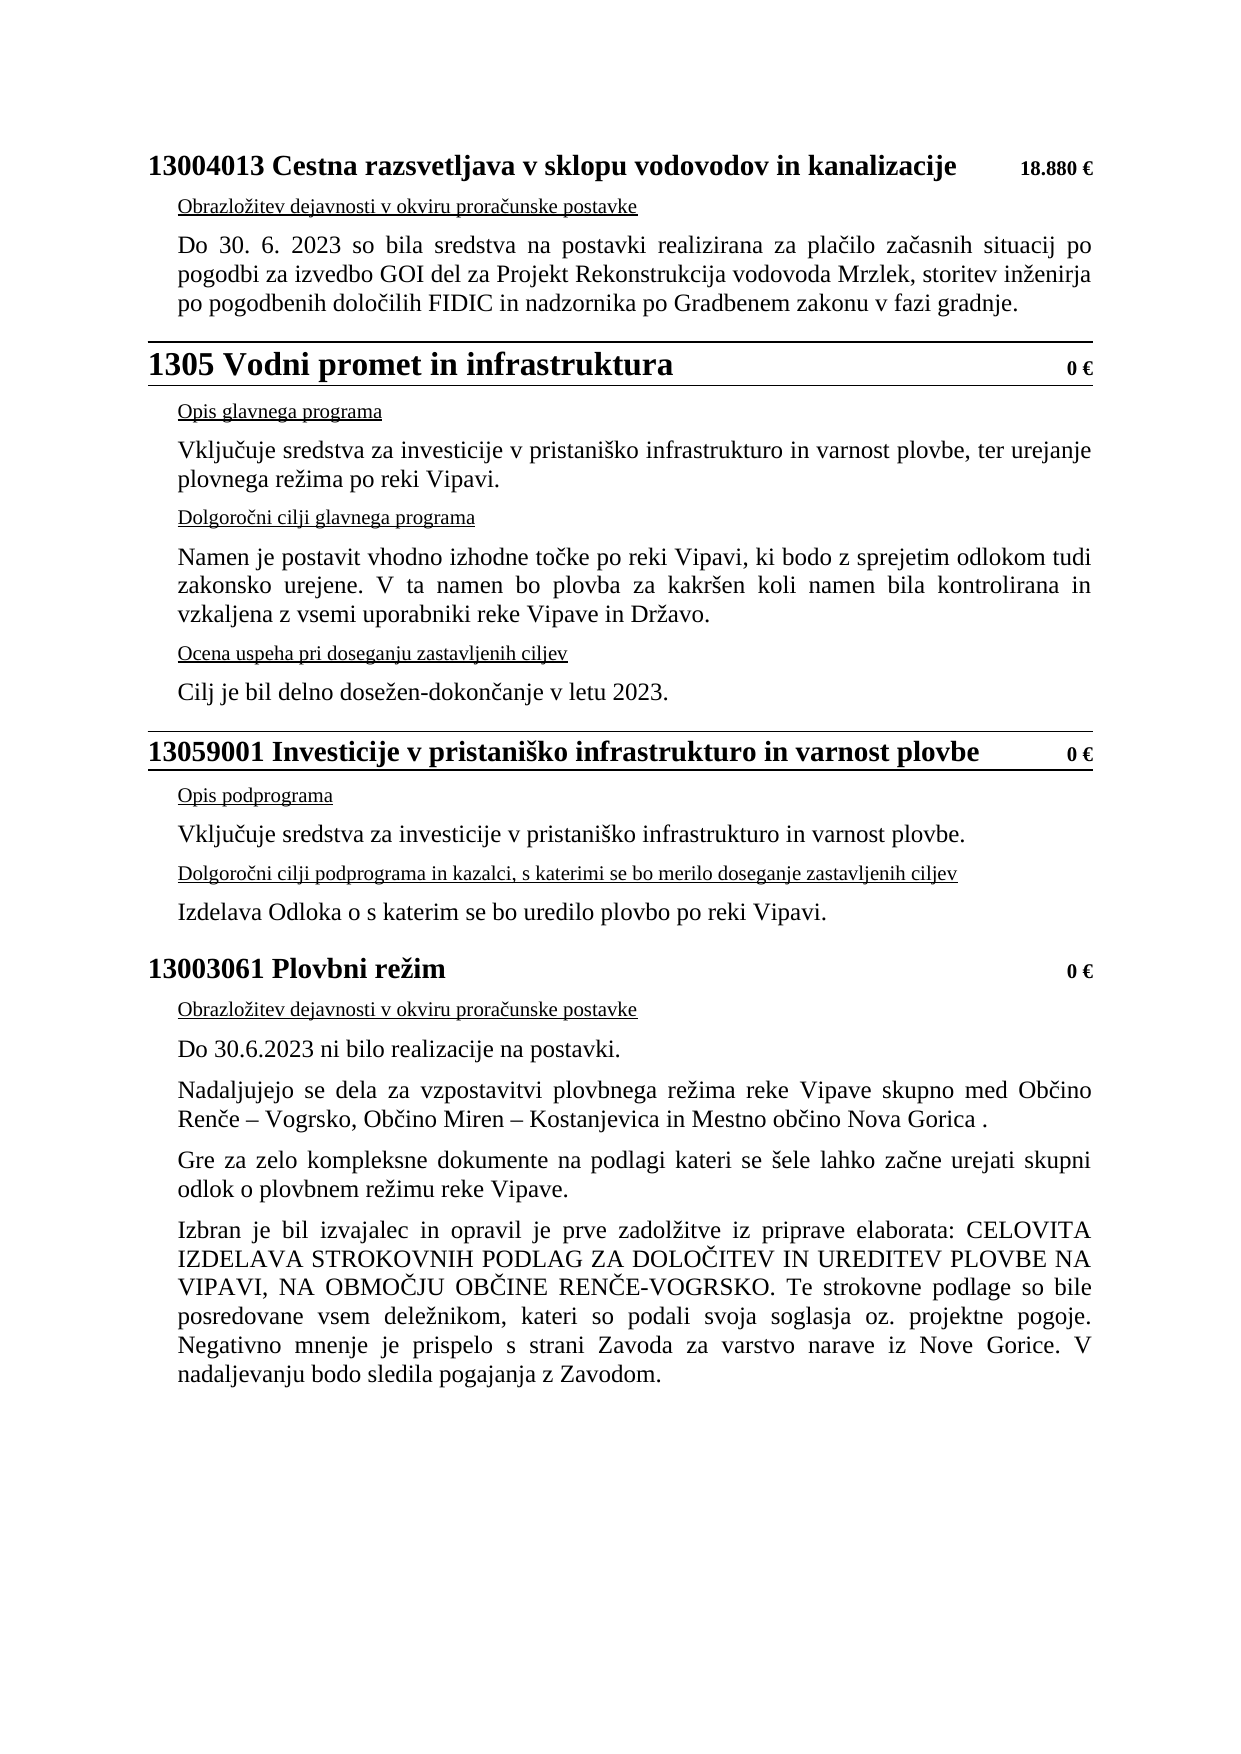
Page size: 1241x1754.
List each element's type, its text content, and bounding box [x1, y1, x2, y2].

subtitle Ocena uspeha pri doseganju zastavljenih ciljev [177, 640, 1093, 664]
text Izbran je bil izvajalec in opravil je prve zadolžitve iz priprave elaborata: CELOVITA IZDELAVA STROKOVNIH PODLAG ZA DOLOČITEV IN UREDITEV PLOVBE NA VIPAVI, NA OBMOČJU OBČINE RENČE-VOGRSKO. Te strokovne podlage so bile posredovane vsem deležnikom, kateri so podali svoja soglasja oz. projektne pogoje. Negativno mnenje je prispelo s strani Zavoda za varstvo narave iz Nove Gorice. V nadaljevanju bodo sledila pogajanja z Zavodom. [177, 1215, 1093, 1387]
subtitle 13003061 Plovbni režim 0 € [148, 951, 1093, 985]
text Namen je postavit vhodno izhodne točke po reki Vipavi, ki bodo z sprejetim odlokom tudi zakonsko urejene. V ta namen bo plovba za kakršen koli namen bila kontrolirana in vzkaljena z vsemi uporabniki reke Vipave in Državo. [177, 542, 1093, 628]
text Vključuje sredstva za investicije v pristaniško infrastrukturo in varnost plovbe. [177, 819, 1093, 848]
subtitle Opis podprograma [177, 783, 1093, 807]
text Vključuje sredstva za investicije v pristaniško infrastrukturo in varnost plovbe, ter urejanje plovnega režima po reki Vipavi. [177, 435, 1093, 493]
text Do 30.6.2023 ni bilo realizacije na postavki. [177, 1034, 1093, 1062]
text Izdelava Odloka o s katerim se bo uredilo plovbo po reki Vipavi. [177, 897, 1093, 926]
subtitle Obrazložitev dejavnosti v okviru proračunske postavke [177, 997, 1093, 1021]
text Do 30. 6. 2023 so bila sredstva na postavki realizirana za plačilo začasnih situacij po pogodbi za izvedbo GOI del za Projekt Rekonstrukcija vodovoda Mrzlek, storitev inženirja po pogodbenih določilih FIDIC in nadzornika po Gradbenem zakonu v fazi gradnje. [177, 230, 1093, 316]
text Gre za zelo kompleksne dokumente na podlagi kateri se šele lahko začne urejati skupni odlok o plovbnem režimu reke Vipave. [177, 1145, 1093, 1202]
subtitle 1305 Vodni promet in infrastruktura 0 € [148, 343, 1093, 385]
subtitle 13059001 Investicije v pristaniško infrastrukturo in varnost plovbe 0 € [148, 732, 1093, 769]
subtitle Dolgoročni cilji podprograma in kazalci, s katerimi se bo merilo doseganje zastavljenih ciljev [177, 861, 1093, 885]
text Cilj je bil delno dosežen-dokončanje v letu 2023. [177, 677, 1093, 706]
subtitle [177, 194, 1093, 218]
text Nadaljujejo se dela za vzpostavitvi plovbnega režima reke Vipave skupno med Občino Renče – Vogrsko, Občino Miren – Kostanjevica in Mestno občino Nova Gorica . [177, 1075, 1093, 1132]
subtitle Opis glavnega programa [177, 398, 1093, 423]
subtitle 13004013 Cestna razsvetljava v sklopu vodovodov in kanalizacije 18.880 € [148, 148, 1093, 181]
subtitle Dolgoročni cilji glavnega programa [177, 505, 1093, 529]
